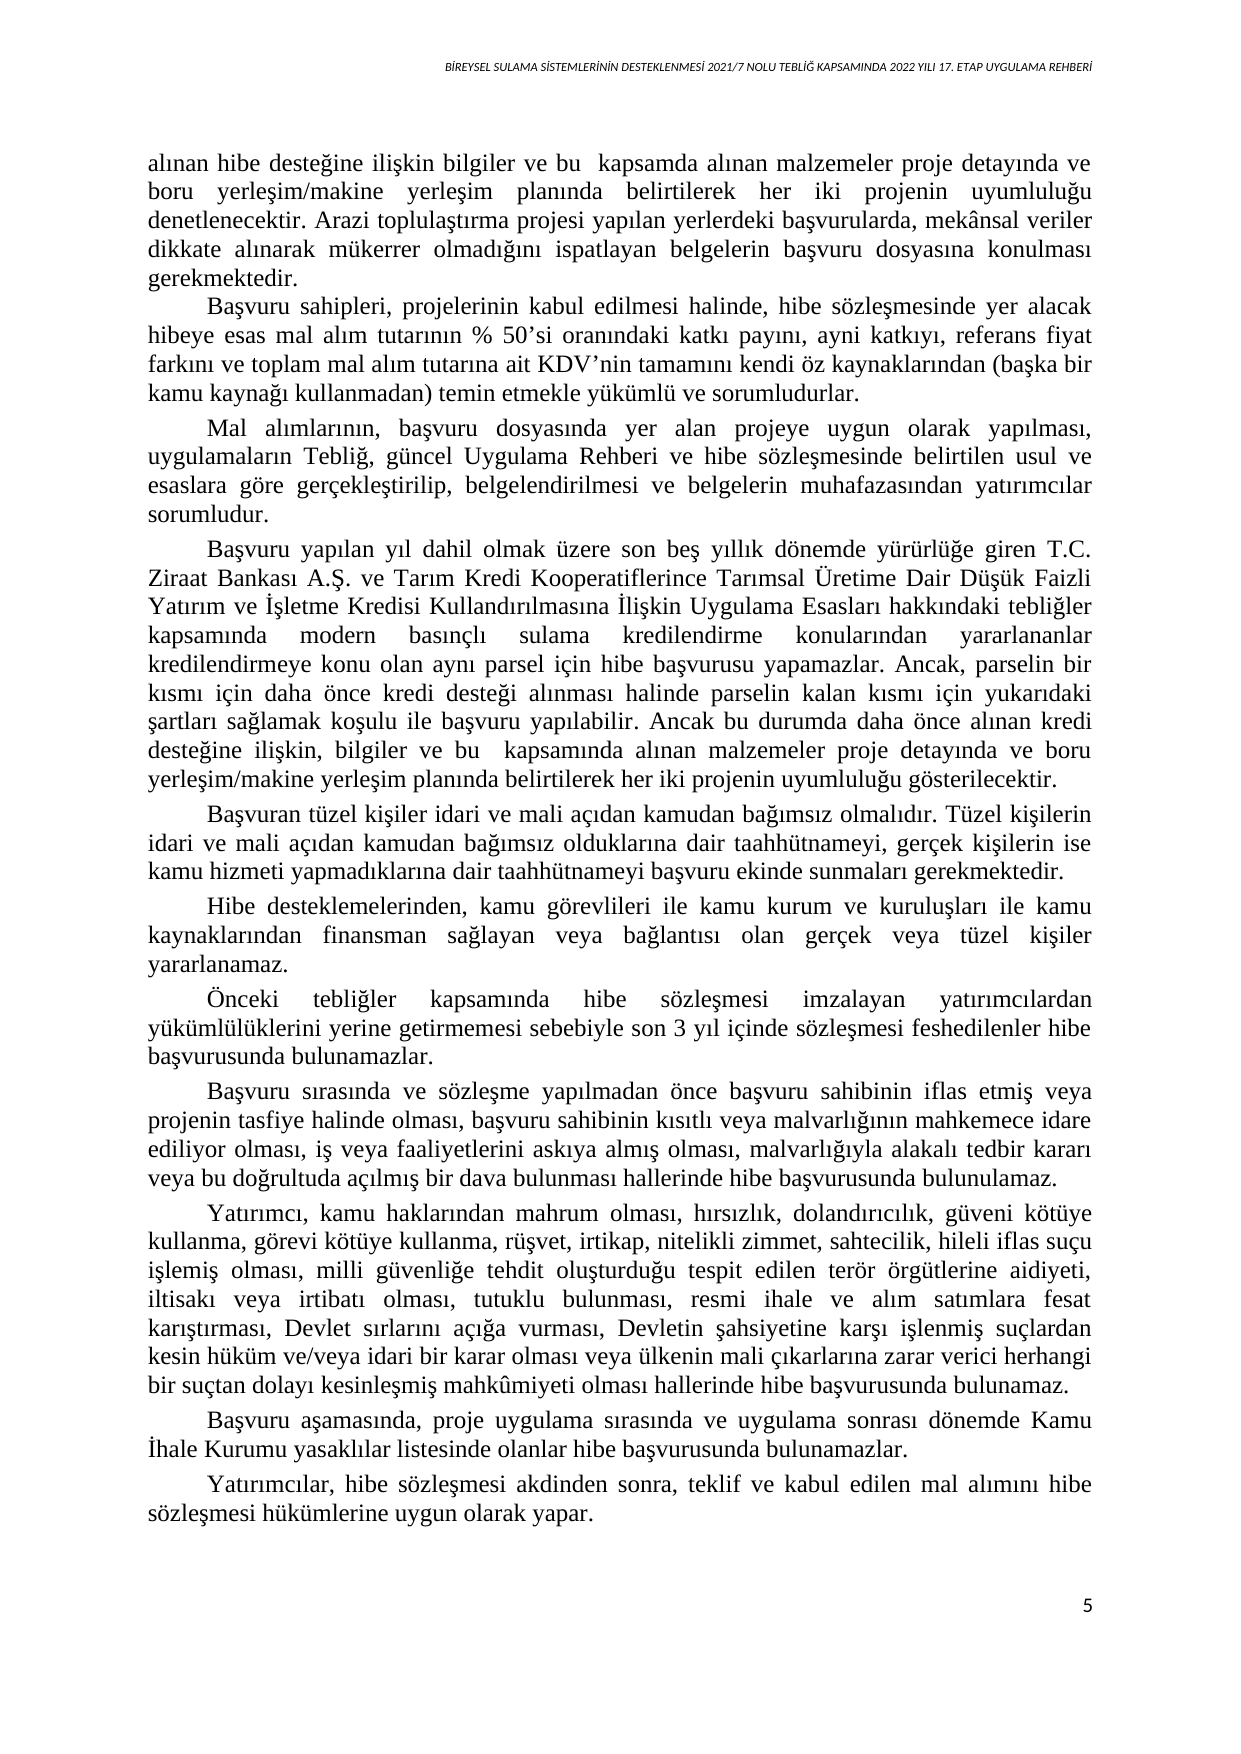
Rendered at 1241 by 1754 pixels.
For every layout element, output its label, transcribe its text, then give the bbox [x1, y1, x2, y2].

text Başvuru yapılan yıl dahil olmak üzere son beş yıllık dönemde yürürlüğe giren T.C. Ziraat Bankası A.Ş. ve Tarım Kredi Kooperatiflerince Tarımsal Üretime Dair Düşük Faizli Yatırım ve İşletme Kredisi Kullandırılmasına İlişkin Uygulama Esasları hakkındaki tebliğler kapsamında modern basınçlı sulama kredilendirme konularından yararlananlar kredilendirmeye konu olan aynı parsel için hibe başvurusu yapamazlar. Ancak, parselin bir kısmı için daha önce kredi desteği alınması halinde parselin kalan kısmı için yukarıdaki şartları sağlamak koşulu ile başvuru yapılabilir. Ancak bu durumda daha önce alınan kredi desteğine ilişkin, bilgiler ve bu kapsamında alınan malzemeler proje detayında ve boru yerleşim/makine yerleşim planında belirtilerek her iki projenin uyumluluğu gösterilecektir. [148, 534, 1093, 793]
text Mal alımlarının, başvuru dosyasında yer alan projeye uygun olarak yapılması, uygulamaların Tebliğ, güncel Uygulama Rehberi ve hibe sözleşmesinde belirtilen usul ve esaslara göre gerçekleştirilip, belgelendirilmesi ve belgelerin muhafazasından yatırımcılar sorumludur. [148, 413, 1093, 528]
text Başvuru sahipleri, projelerinin kabul edilmesi halinde, hibe sözleşmesinde yer alacak hibeye esas mal alım tutarının % 50’si oranındaki katkı payını, ayni katkıyı, referans fiyat farkını ve toplam mal alım tutarına ait KDV’nin tamamını kendi öz kaynaklarından (başka bir kamu kaynağı kullanmadan) temin etmekle yükümlü ve sorumludurlar. [148, 291, 1093, 406]
text Yatırımcılar, hibe sözleşmesi akdinden sonra, teklif ve kabul edilen mal alımını hibe sözleşmesi hükümlerine uygun olarak yapar. [148, 1469, 1093, 1526]
text Başvuran tüzel kişiler idari ve mali açıdan kamudan bağımsız olmalıdır. Tüzel kişilerin idari ve mali açıdan kamudan bağımsız olduklarına dair taahhütnameyi, gerçek kişilerin ise kamu hizmeti yapmadıklarına dair taahhütnameyi başvuru ekinde sunmaları gerekmektedir. [148, 799, 1093, 885]
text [148, 148, 1093, 291]
text Yatırımcı, kamu haklarından mahrum olması, hırsızlık, dolandırıcılık, güveni kötüye kullanma, görevi kötüye kullanma, rüşvet, irtikap, nitelikli zimmet, sahtecilik, hileli iflas suçu işlemiş olması, milli güvenliğe tehdit oluşturduğu tespit edilen terör örgütlerine aidiyeti, iltisakı veya irtibatı olması, tutuklu bulunması, resmi ihale ve alım satımlara fesat karıştırması, Devlet sırlarını açığa vurması, Devletin şahsiyetine karşı işlenmiş suçlardan kesin hüküm ve/veya idari bir karar olması veya ülkenin mali çıkarlarına zarar verici herhangi bir suçtan dolayı kesinleşmiş mahkûmiyeti olması hallerinde hibe başvurusunda bulunamaz. [148, 1198, 1093, 1399]
text Önceki tebliğler kapsamında hibe sözleşmesi imzalayan yatırımcılardan yükümlülüklerini yerine getirmemesi sebebiyle son 3 yıl içinde sözleşmesi feshedilenler hibe başvurusunda bulunamazlar. [148, 984, 1093, 1070]
text Hibe desteklemelerinden, kamu görevlileri ile kamu kurum ve kuruluşları ile kamu kaynaklarından finansman sağlayan veya bağlantısı olan gerçek veya tüzel kişiler yararlanamaz. [148, 891, 1093, 978]
text Başvuru sırasında ve sözleşme yapılmadan önce başvuru sahibinin iflas etmiş veya projenin tasfiye halinde olması, başvuru sahibinin kısıtlı veya malvarlığının mahkemece idare ediliyor olması, iş veya faaliyetlerini askıya almış olması, malvarlığıyla alakalı tedbir kararı veya bu doğrultuda açılmış bir dava bulunması hallerinde hibe başvurusunda bulunulamaz. [148, 1076, 1093, 1191]
text Başvuru aşamasında, proje uygulama sırasında ve uygulama sonrası dönemde Kamu İhale Kurumu yasaklılar listesinde olanlar hibe başvurusunda bulunamazlar. [148, 1405, 1093, 1463]
